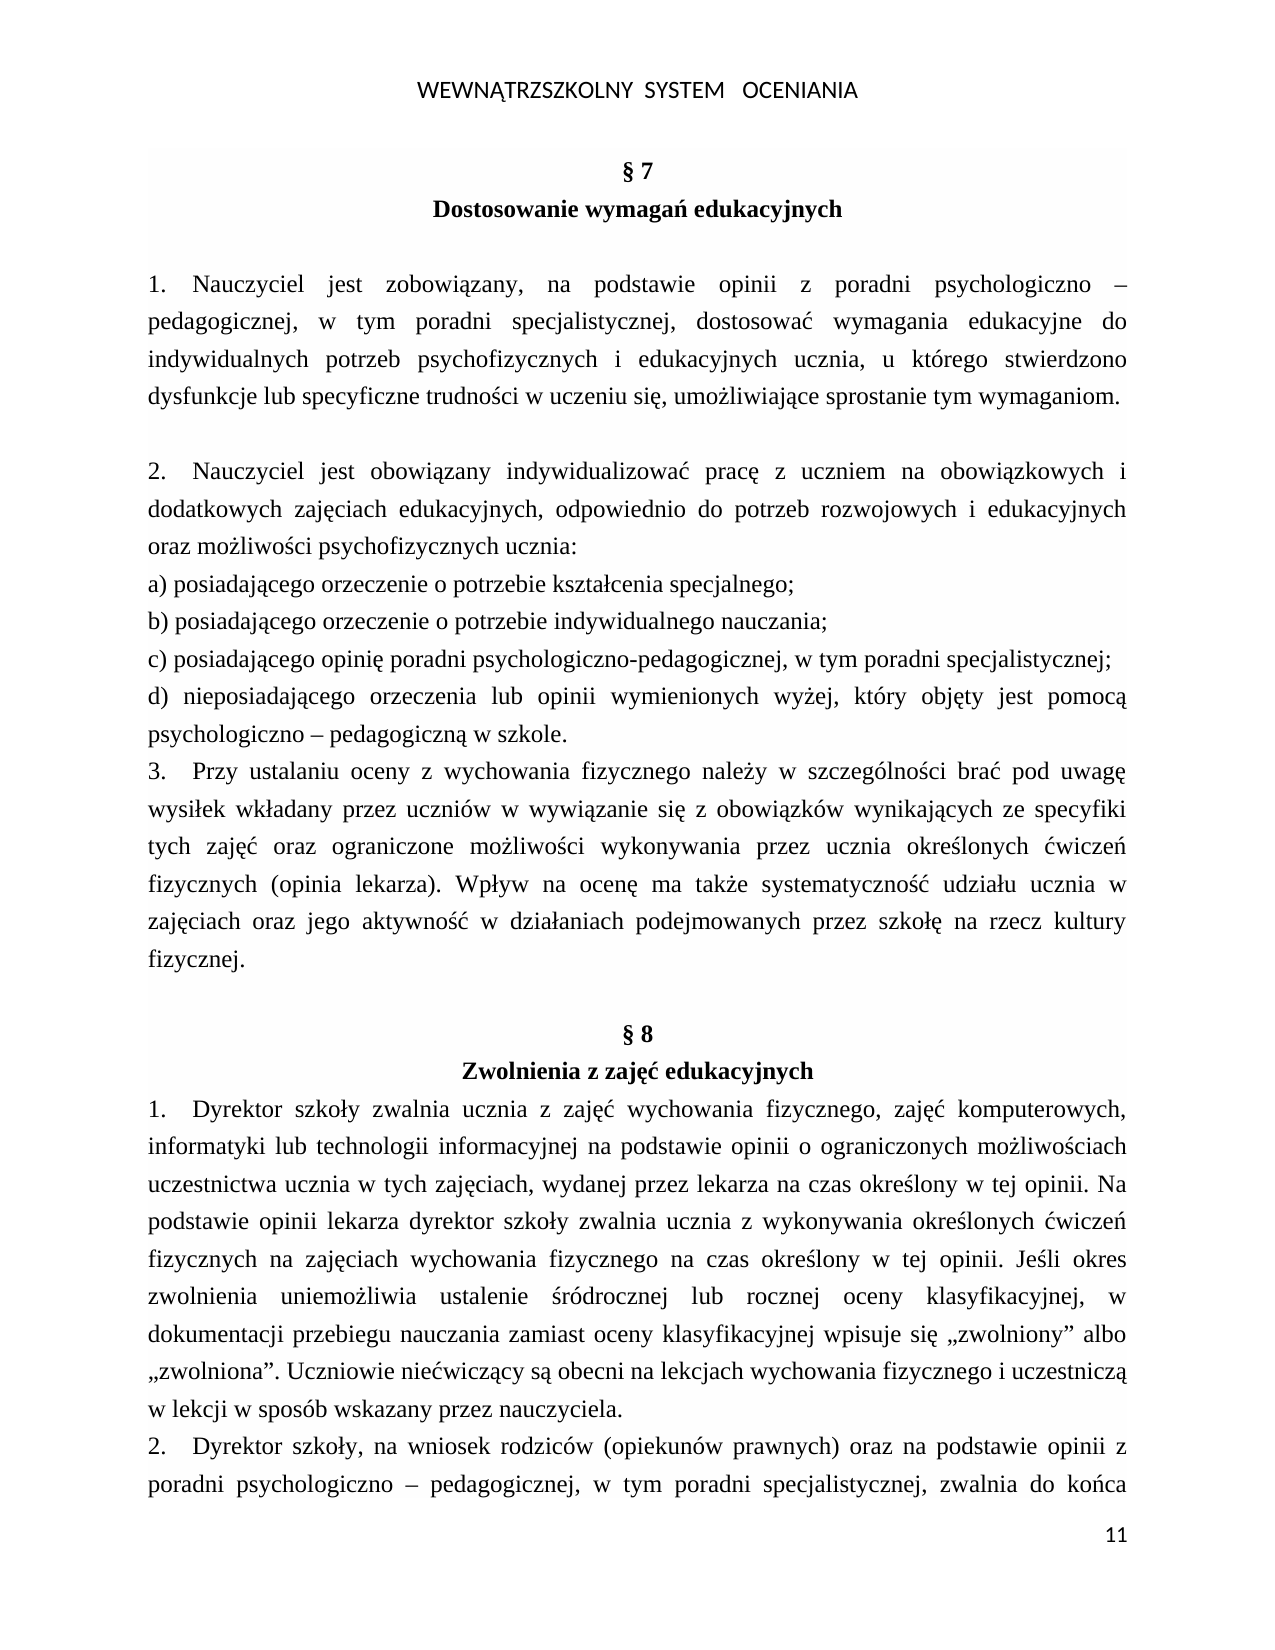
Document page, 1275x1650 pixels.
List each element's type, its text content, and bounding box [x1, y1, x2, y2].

text § 8 [148, 1010, 1127, 1048]
text Dostosowanie wymagań edukacyjnych [148, 185, 1127, 223]
list Nauczyciel jest zobowiązany, na podstawie opinii z poradni psychologiczno – pedagogicznej, w tym poradni specjalistycznej, dostosować wymagania edukacyjne do indywidualnych potrzeb psychofizycznych i edukacyjnych ucznia, u którego stwierdzono dysfunkcje lub specyficzne trudności w uczeniu się, umożliwiające sprostanie tym wymaganiom. [148, 260, 1127, 410]
list Przy ustalaniu oceny z wychowania fizycznego należy w szczególności brać pod uwagę wysiłek wkładany przez uczniów w wywiązanie się z obowiązków wynikających ze specyfiki tych zajęć oraz ograniczone możliwości wykonywania przez ucznia określonych ćwiczeń fizycznych (opinia lekarza). Wpływ na ocenę ma także systematyczność udziału ucznia w zajęciach oraz jego aktywność w działaniach podejmowanych przez szkołę na rzecz kultury fizycznej. [148, 748, 1127, 973]
text d) nieposiadającego orzeczenia lub opinii wymienionych wyżej, który objęty jest pomocą psychologiczno – pedagogiczną w szkole. [148, 673, 1127, 748]
text § 7 [148, 148, 1127, 185]
list Nauczyciel jest obowiązany indywidualizować pracę z uczniem na obowiązkowych i dodatkowych zajęciach edukacyjnych, odpowiednio do potrzeb rozwojowych i edukacyjnych oraz możliwości psychofizycznych ucznia: [148, 448, 1127, 560]
text a) posiadającego orzeczenie o potrzebie kształcenia specjalnego; [148, 560, 1127, 598]
text c) posiadającego opinię poradni psychologiczno-pedagogicznej, w tym poradni specjalistycznej; [148, 635, 1127, 673]
text b) posiadającego orzeczenie o potrzebie indywidualnego nauczania; [148, 598, 1127, 635]
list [148, 1423, 1127, 1498]
list Dyrektor szkoły zwalnia ucznia z zajęć wychowania fizycznego, zajęć komputerowych, informatyki lub technologii informacyjnej na podstawie opinii o ograniczonych możliwościach uczestnictwa ucznia w tych zajęciach, wydanej przez lekarza na czas określony w tej opinii. Na podstawie opinii lekarza dyrektor szkoły zwalnia ucznia z wykonywania określonych ćwiczeń fizycznych na zajęciach wychowania fizycznego na czas określony w tej opinii. Jeśli okres zwolnienia uniemożliwia ustalenie śródrocznej lub rocznej oceny klasyfikacyjnej, w dokumentacji przebiegu nauczania zamiast oceny klasyfikacyjnej wpisuje się „zwolniony” albo „zwolniona”. Uczniowie niećwiczący są obecni na lekcjach wychowania fizycznego i uczestniczą w lekcji w sposób wskazany przez nauczyciela. [148, 1085, 1127, 1423]
text Zwolnienia z zajęć edukacyjnych [148, 1048, 1127, 1085]
